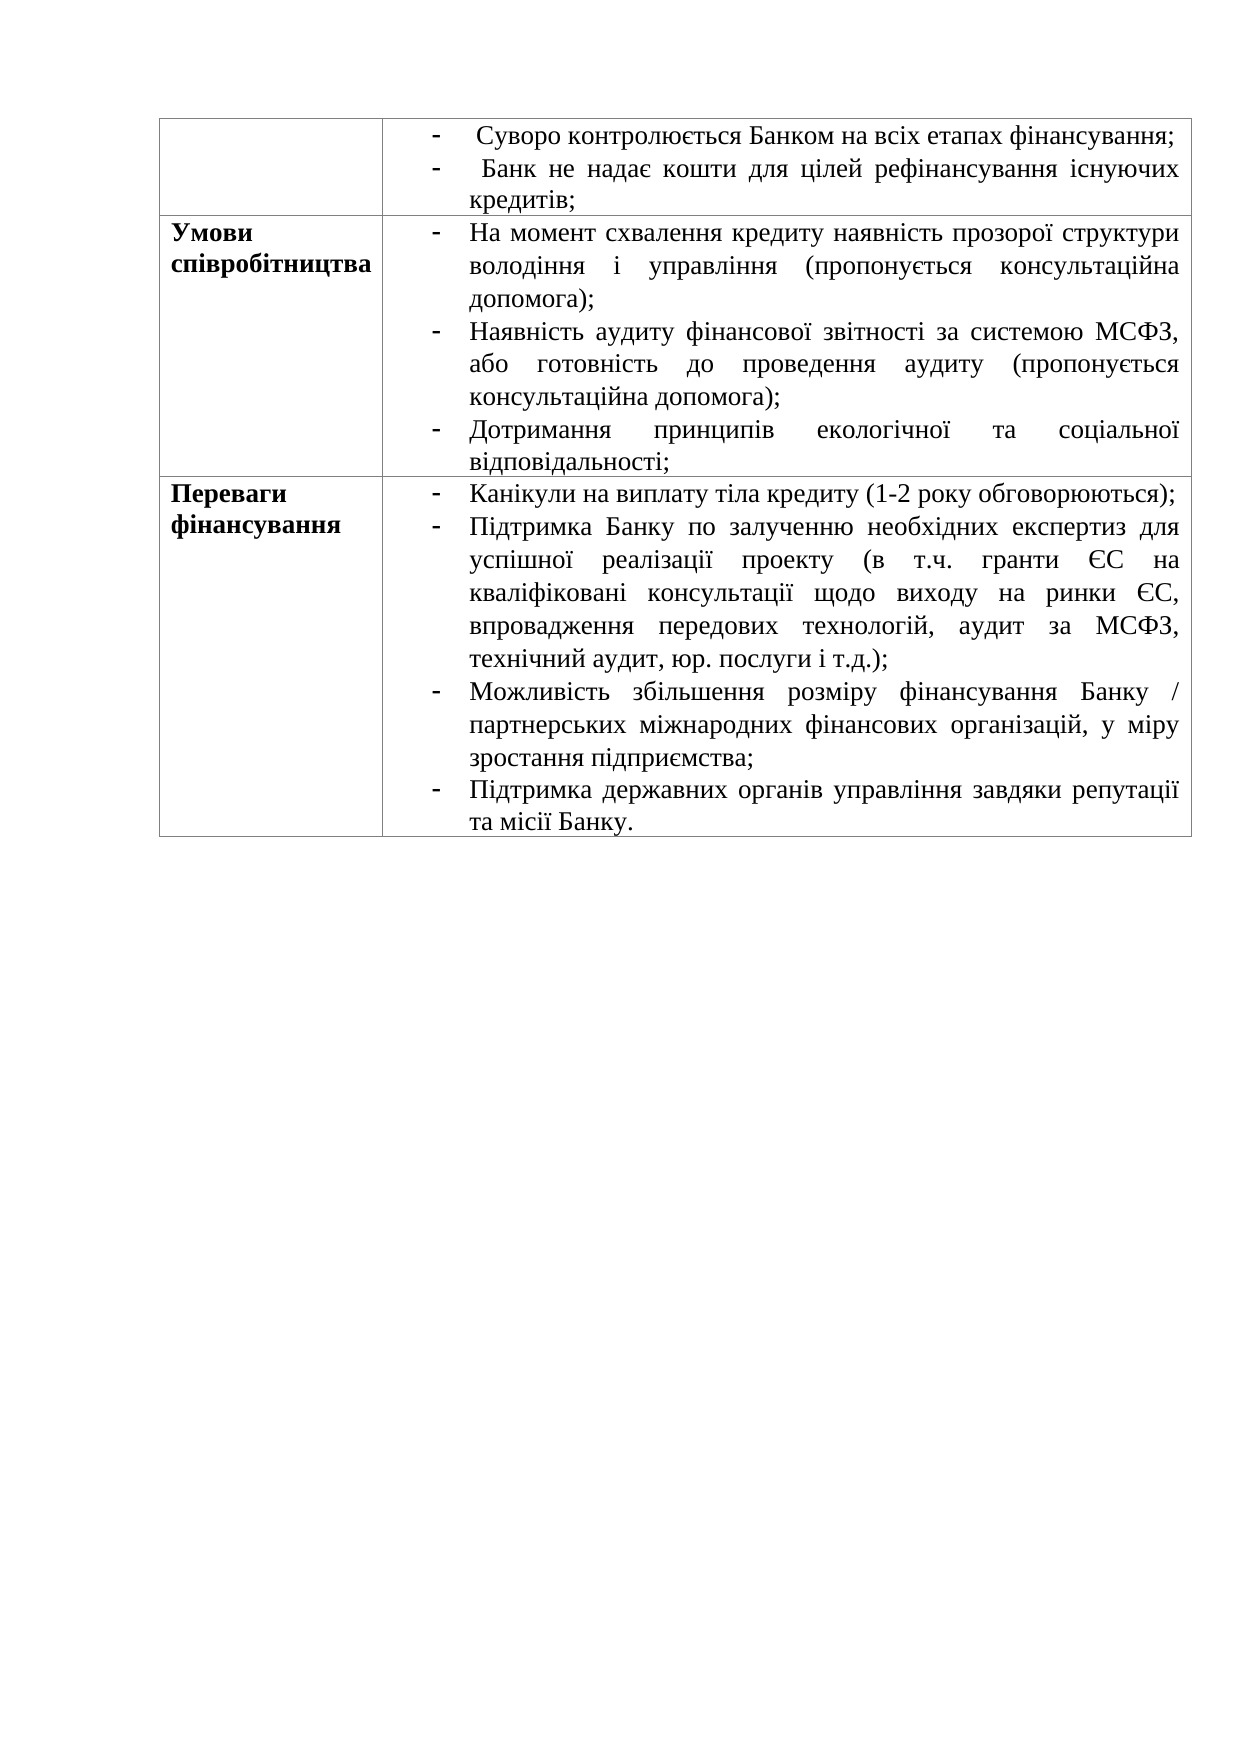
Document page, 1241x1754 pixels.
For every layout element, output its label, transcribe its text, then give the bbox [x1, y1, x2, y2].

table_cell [160, 119, 382, 215]
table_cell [383, 119, 1191, 215]
table_cell Канікули на виплату тіла кредиту (1-2 року обговорюються); Підтримка Банку по залученню необхідних експертиз для успішної реалізації проекту (в т.ч. гранти ЄС на кваліфіковані консультації щодо виходу на ринки ЄС, впровадження передових технологій, аудит за МСФЗ, технічний аудит, юр. послуги і т.д.); Можливість збільшення розміру фінансування Банку / партнерських міжнародних фінансових організацій, у міру зростання підприємства; Підтримка державних органів управління завдяки репутації та місії Банку. [383, 477, 1191, 836]
table_cell На момент схвалення кредиту наявність прозорої структури володіння і управління (пропонується консультаційна допомога); Наявність аудиту фінансової звітності за системою МСФЗ, або готовність до проведення аудиту (пропонується консультаційна допомога); Дотримання принципів екологічної та соціальної відповідальності; [383, 216, 1191, 476]
table_cell Переваги фінансування [160, 477, 382, 836]
table_cell Умови співробітництва [160, 216, 382, 476]
